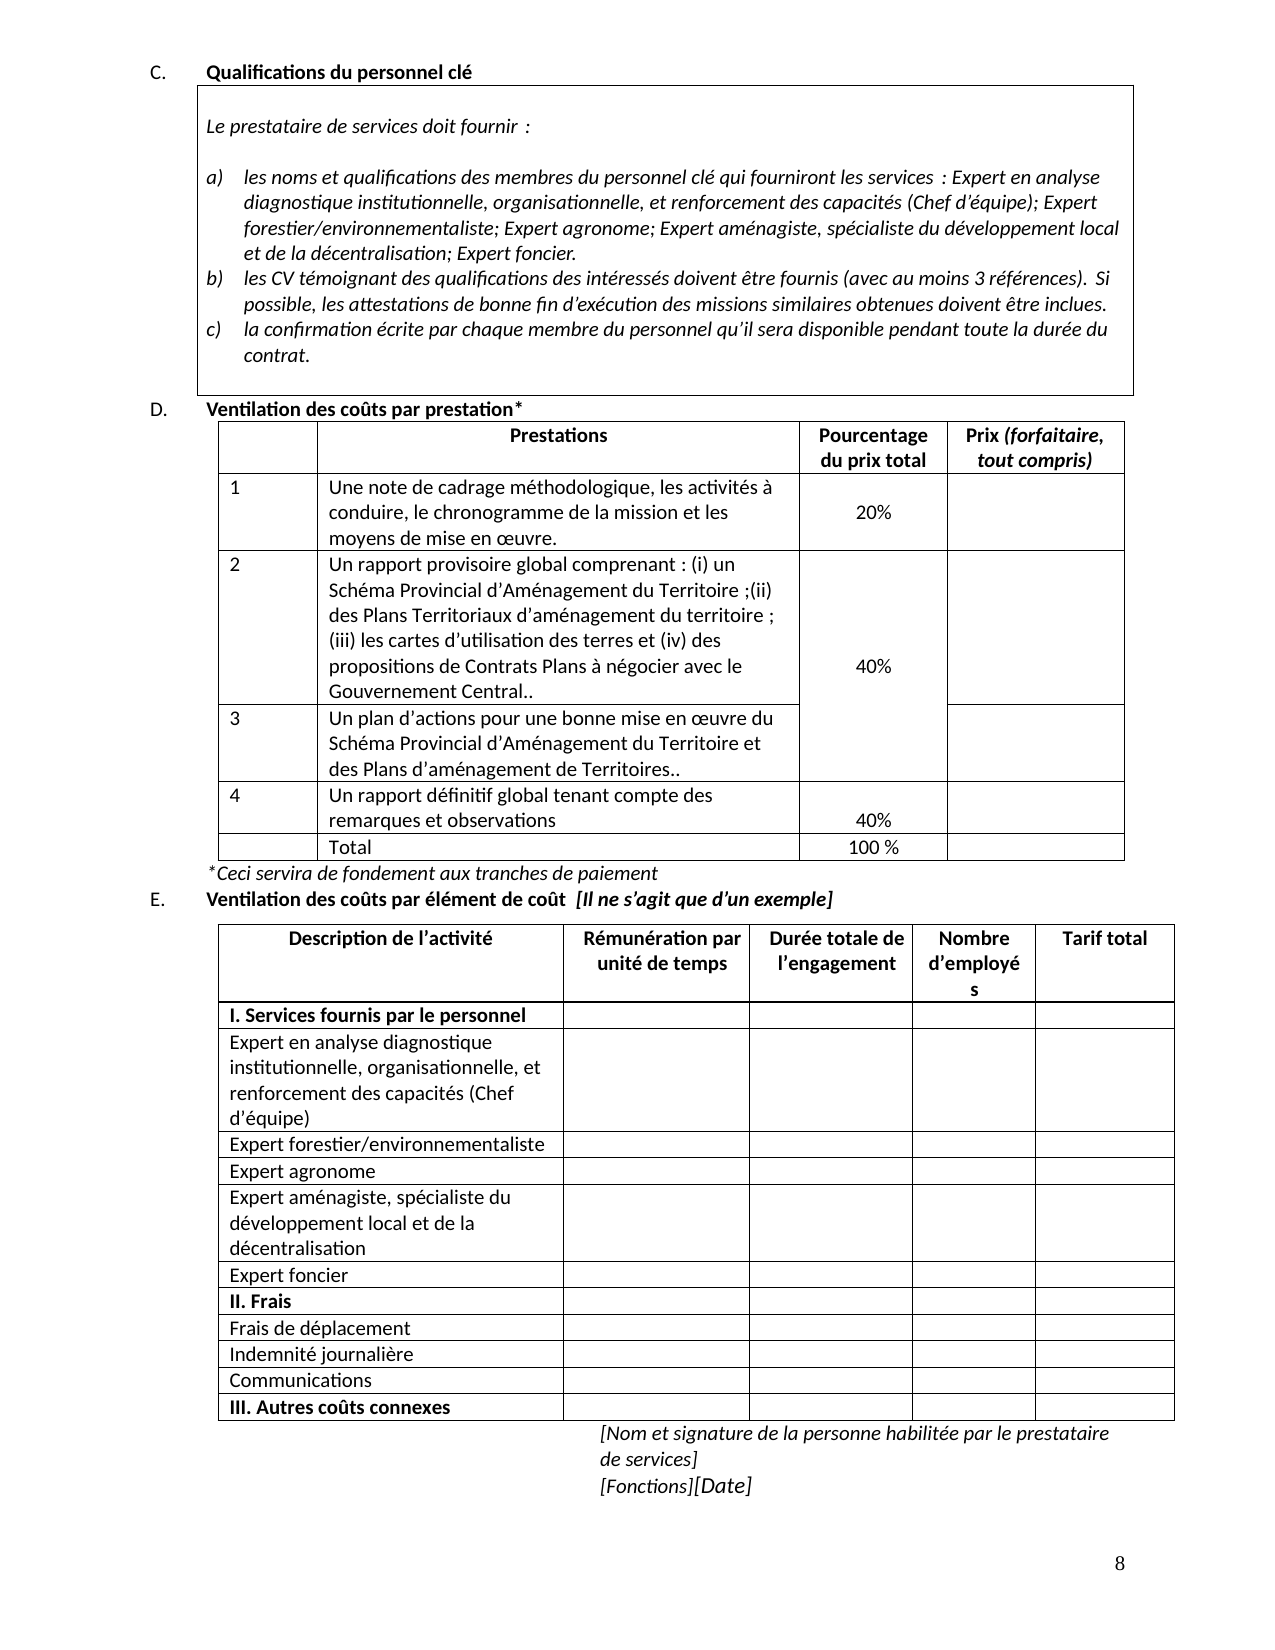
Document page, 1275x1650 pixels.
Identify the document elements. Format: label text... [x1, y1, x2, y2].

table_cell [1036, 1262, 1174, 1287]
table_cell Expert foncier [219, 1262, 563, 1287]
list Ventilation des coûts par élément de coût [Il ne s’agit que d’un exemple] [150, 886, 1125, 911]
table_cell Un rapport définitif global tenant compte des remarques et observations [318, 782, 799, 833]
table_cell 20% [800, 474, 947, 550]
table_cell Un plan d’actions pour une bonne mise en œuvre du Schéma Provincial d’Aménagement du Territoire et des Plans d’aménagement de Territoires.. [318, 705, 799, 781]
table_cell [750, 1132, 912, 1157]
table_cell Total [318, 834, 799, 859]
text Le prestataire de services doit fournir : [198, 110, 1133, 138]
table_cell 2 [219, 551, 317, 704]
table_cell [1036, 1185, 1174, 1261]
table_cell [1036, 1132, 1174, 1157]
table_cell [750, 1288, 912, 1314]
table_cell [564, 1315, 749, 1340]
table_cell 4 [219, 782, 317, 833]
table_cell [913, 1315, 1035, 1340]
table_cell [564, 1288, 749, 1314]
table_cell [219, 834, 317, 859]
table_cell [564, 1185, 749, 1261]
table_cell [564, 1368, 749, 1393]
table_cell [564, 1262, 749, 1287]
table_cell [913, 1368, 1035, 1393]
table_cell [564, 1003, 749, 1028]
table_cell [564, 1029, 749, 1131]
table_cell [750, 1368, 912, 1393]
table_cell [1036, 1003, 1174, 1028]
table_cell 1 [219, 474, 317, 550]
table_cell [948, 551, 1124, 704]
table_cell [1036, 1315, 1174, 1340]
table_cell [913, 1003, 1035, 1028]
table_cell 100 % [800, 834, 947, 859]
table_cell Expert en analyse diagnostique institutionnelle, organisationnelle, et renforcement des capacités (Chef d’équipe) [219, 1029, 563, 1131]
table_cell [564, 1132, 749, 1157]
table_cell I. Services fournis par le personnel [219, 1003, 563, 1028]
table_cell [948, 782, 1124, 833]
table_cell [750, 1003, 912, 1028]
table_header Nombre d’employés [913, 925, 1035, 1001]
table_header Description de l’activité [219, 925, 563, 1001]
table_cell Expert forestier/environnementaliste [219, 1132, 563, 1157]
table_cell [948, 705, 1124, 781]
table_cell [913, 1158, 1035, 1183]
table_cell [948, 474, 1124, 550]
table_cell [750, 1029, 912, 1131]
table_cell [913, 1132, 1035, 1157]
table_cell Indemnité journalière [219, 1341, 563, 1367]
table_cell [564, 1158, 749, 1183]
table_cell Expert agronome [219, 1158, 563, 1183]
table_cell [913, 1262, 1035, 1287]
list les noms et qualifications des membres du personnel clé qui fourniront les services : Expert en analyse diagnostique institutionnelle, organisationnelle, et renforcement des capacités (Chef d’équipe); Expert forestier/environnementaliste; Expert agronome; Expert aménagiste, spécialiste du développement local et de la décentralisation; Expert foncier. [198, 161, 1133, 262]
list Ventilation des coûts par prestation* [150, 396, 1125, 421]
text *Ceci servira de fondement aux tranches de paiement [206, 861, 1125, 886]
table_cell [1036, 1341, 1174, 1367]
table_cell [1036, 1368, 1174, 1393]
table_cell Expert aménagiste, spécialiste du développement local et de la décentralisation [219, 1185, 563, 1261]
list Qualifications du personnel clé [150, 59, 1125, 84]
table_cell Frais de déplacement [219, 1315, 563, 1340]
text [Nom et signature de la personne habilitée par le prestataire de services] [600, 1421, 1125, 1471]
table_cell Communications [219, 1368, 563, 1393]
table_header Tarif total [1036, 925, 1174, 1001]
list les CV témoignant des qualifications des intéressés doivent être fournis (avec au moins 3 références). Si possible, les attestations de bonne fin d’exécution des missions similaires obtenues doivent être inclues. [198, 262, 1133, 313]
table_cell Une note de cadrage méthodologique, les activités à conduire, le chronogramme de la mission et les moyens de mise en œuvre. [318, 474, 799, 550]
table_cell [1036, 1158, 1174, 1183]
table_cell [1036, 1288, 1174, 1314]
table_header [219, 422, 317, 473]
table_header Durée totale de l’engagement [750, 925, 912, 1001]
table_header Prestations [318, 422, 799, 473]
table_cell [913, 1029, 1035, 1131]
table_cell [750, 1341, 912, 1367]
text [Fonctions][Date] [600, 1471, 1125, 1499]
table_header Prix (forfaitaire, tout compris) [948, 422, 1124, 473]
table_cell [913, 1288, 1035, 1314]
table_cell [1036, 1394, 1174, 1419]
list la confirmation écrite par chaque membre du personnel qu’il sera disponible pendant toute la durée du contrat. [198, 313, 1133, 367]
table_cell [948, 834, 1124, 859]
table_header Rémunération par unité de temps [564, 925, 749, 1001]
table_header Pourcentage du prix total [800, 422, 947, 473]
table_cell Un rapport provisoire global comprenant : (i) un Schéma Provincial d’Aménagement du Territoire ;(ii) des Plans Territoriaux d’aménagement du territoire ; (iii) les cartes d’utilisation des terres et (iv) des propositions de Contrats Plans à négocier avec le Gouvernement Central.. [318, 551, 799, 704]
table_cell 40% [800, 782, 947, 833]
table_cell [750, 1185, 912, 1261]
table_cell [564, 1341, 749, 1367]
table_cell [750, 1158, 912, 1183]
table_cell [913, 1341, 1035, 1367]
table_cell II. Frais [219, 1288, 563, 1314]
table_cell 3 [219, 705, 317, 781]
table_cell [750, 1262, 912, 1287]
table_cell [913, 1394, 1035, 1419]
table_cell III. Autres coûts connexes [219, 1394, 563, 1419]
table_cell [750, 1394, 912, 1419]
table_cell 40% [800, 551, 947, 781]
table_cell [913, 1185, 1035, 1261]
table_cell [1036, 1029, 1174, 1131]
table_cell [750, 1315, 912, 1340]
table_cell [564, 1394, 749, 1419]
